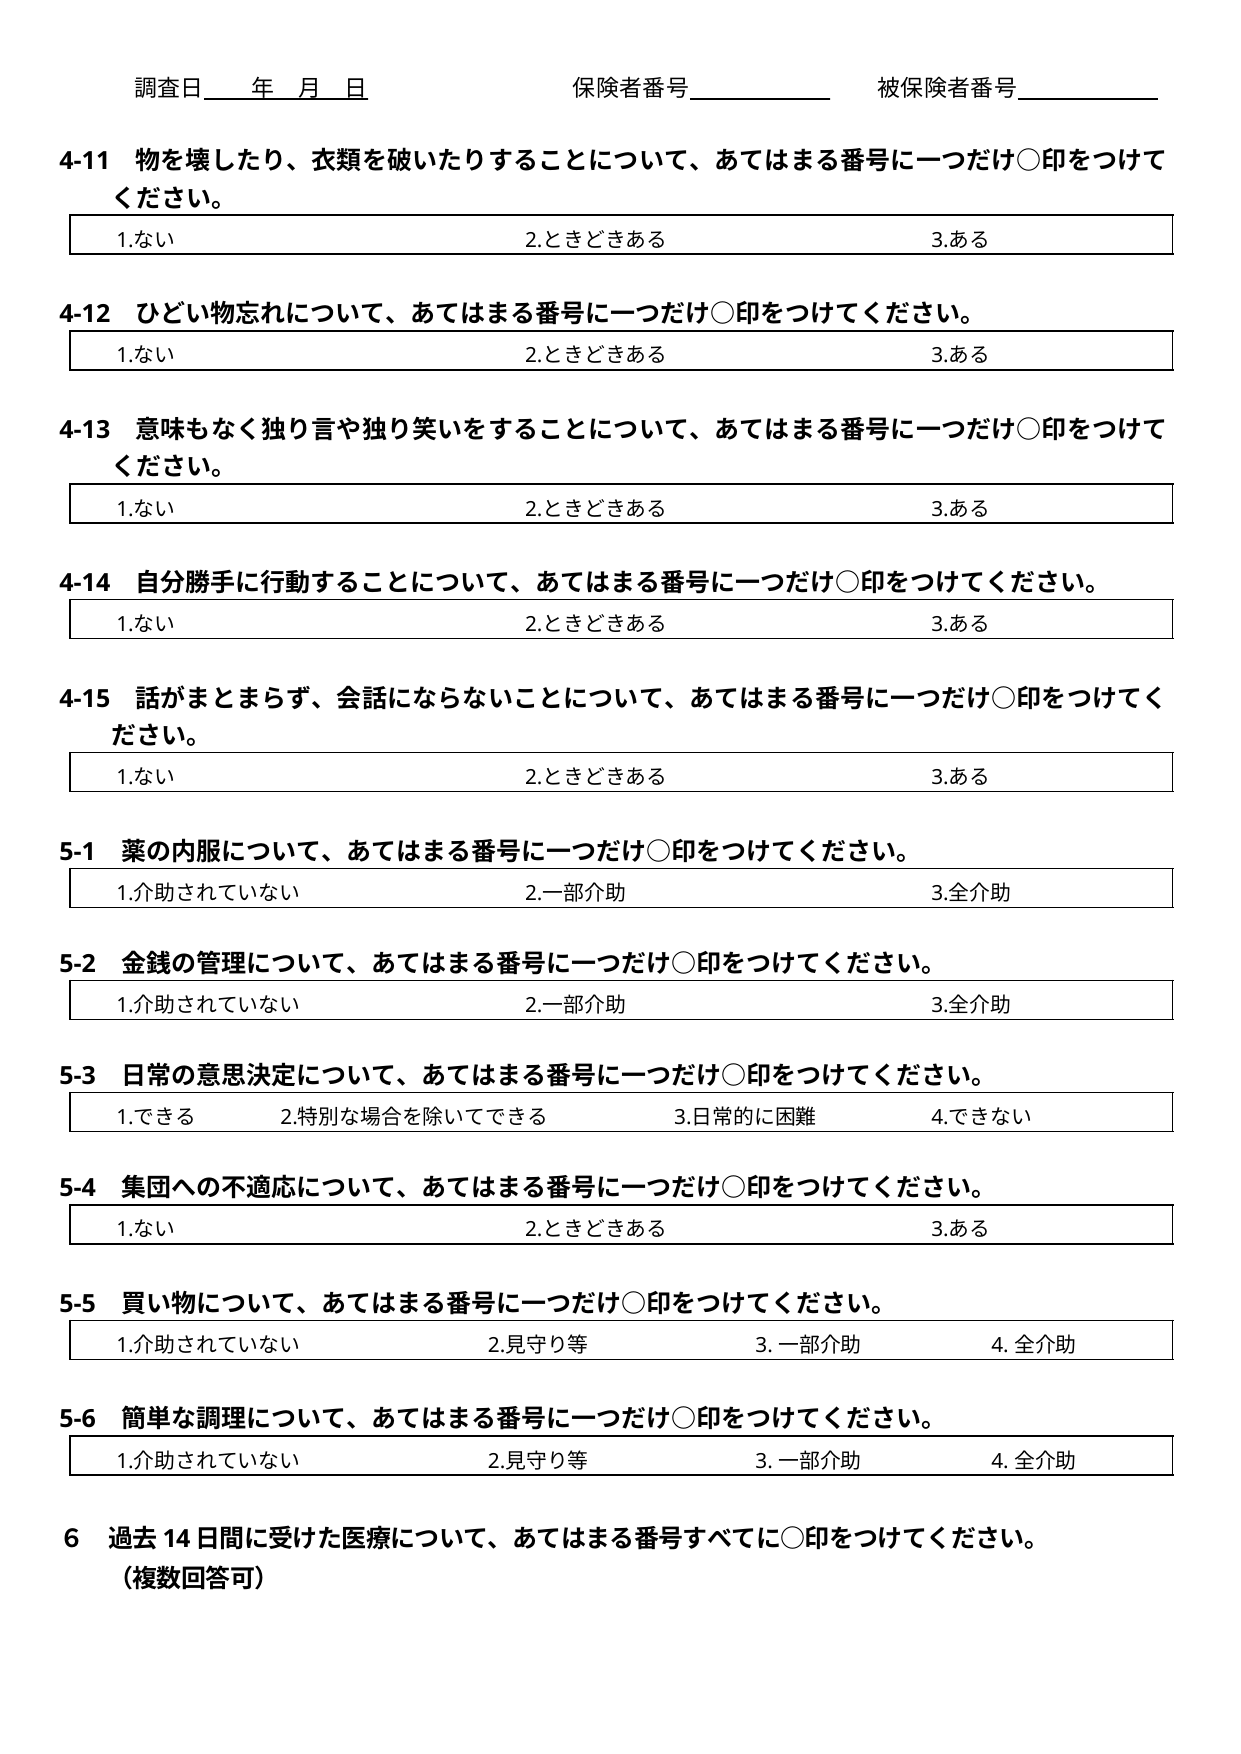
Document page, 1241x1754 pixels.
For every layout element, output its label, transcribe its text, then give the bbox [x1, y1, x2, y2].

text 4-15 話がまとまらず、会話にならないことについて、あてはまる番号に一つだけ○印をつけてください。 [59, 677, 1171, 752]
text 5-3 日常の意思決定について、あてはまる番号に一つだけ○印をつけてください。 [59, 1054, 1171, 1092]
text 4-14 自分勝手に行動することについて、あてはまる番号に一つだけ○印をつけてください。 [59, 561, 1171, 599]
text 5-1 薬の内服について、あてはまる番号に一つだけ○印をつけてください。 [59, 830, 1171, 867]
text 4-13 意味もなく独り言や独り笑いをすることについて、あてはまる番号に一つだけ○印をつけてください。 [59, 408, 1171, 483]
table_header 1.ない 2.ときどきある 3.ある [71, 1206, 1172, 1243]
table_header 1.ない 2.ときどきある 3.ある [71, 485, 1172, 522]
text 5-4 集団への不適応について、あてはまる番号に一つだけ○印をつけてください。 [59, 1166, 1171, 1204]
table_header 1.介助されていない 2.見守り等 3. 一部介助 4. 全介助 [71, 1321, 1172, 1359]
text （複数回答可） [59, 1555, 1171, 1594]
text ６ 過去14日間に受けた医療について、あてはまる番号すべてに○印をつけてください｡ [59, 1515, 1181, 1555]
text 5-6 簡単な調理について、あてはまる番号に一つだけ○印をつけてください。 [59, 1398, 1157, 1435]
table_header 1.できる 2.特別な場合を除いてできる 3.日常的に困難 4.できない [71, 1093, 1172, 1131]
table_header 1.介助されていない 2.一部介助 3.全介助 [71, 981, 1172, 1019]
table_header 1.ない 2.ときどきある 3.ある [71, 216, 1172, 253]
text 4-12 ひどい物忘れについて、あてはまる番号に一つだけ○印をつけてください。 [59, 292, 1171, 330]
text 5-2 金銭の管理について、あてはまる番号に一つだけ○印をつけてください。 [59, 942, 1171, 979]
table_header 1.ない 2.ときどきある 3.ある [71, 332, 1172, 369]
table_header 1.介助されていない 2.見守り等 3. 一部介助 4. 全介助 [71, 1437, 1172, 1474]
table_header 1.ない 2.ときどきある 3.ある [71, 600, 1172, 638]
text 5-5 買い物について、あてはまる番号に一つだけ○印をつけてください。 [59, 1282, 1157, 1319]
table_header 1.ない 2.ときどきある 3.ある [71, 753, 1172, 791]
text 4-11 物を壊したり、衣類を破いたりすることについて、あてはまる番号に一つだけ○印をつけてください。 [59, 139, 1171, 214]
table_header 1.介助されていない 2.一部介助 3.全介助 [71, 869, 1172, 906]
